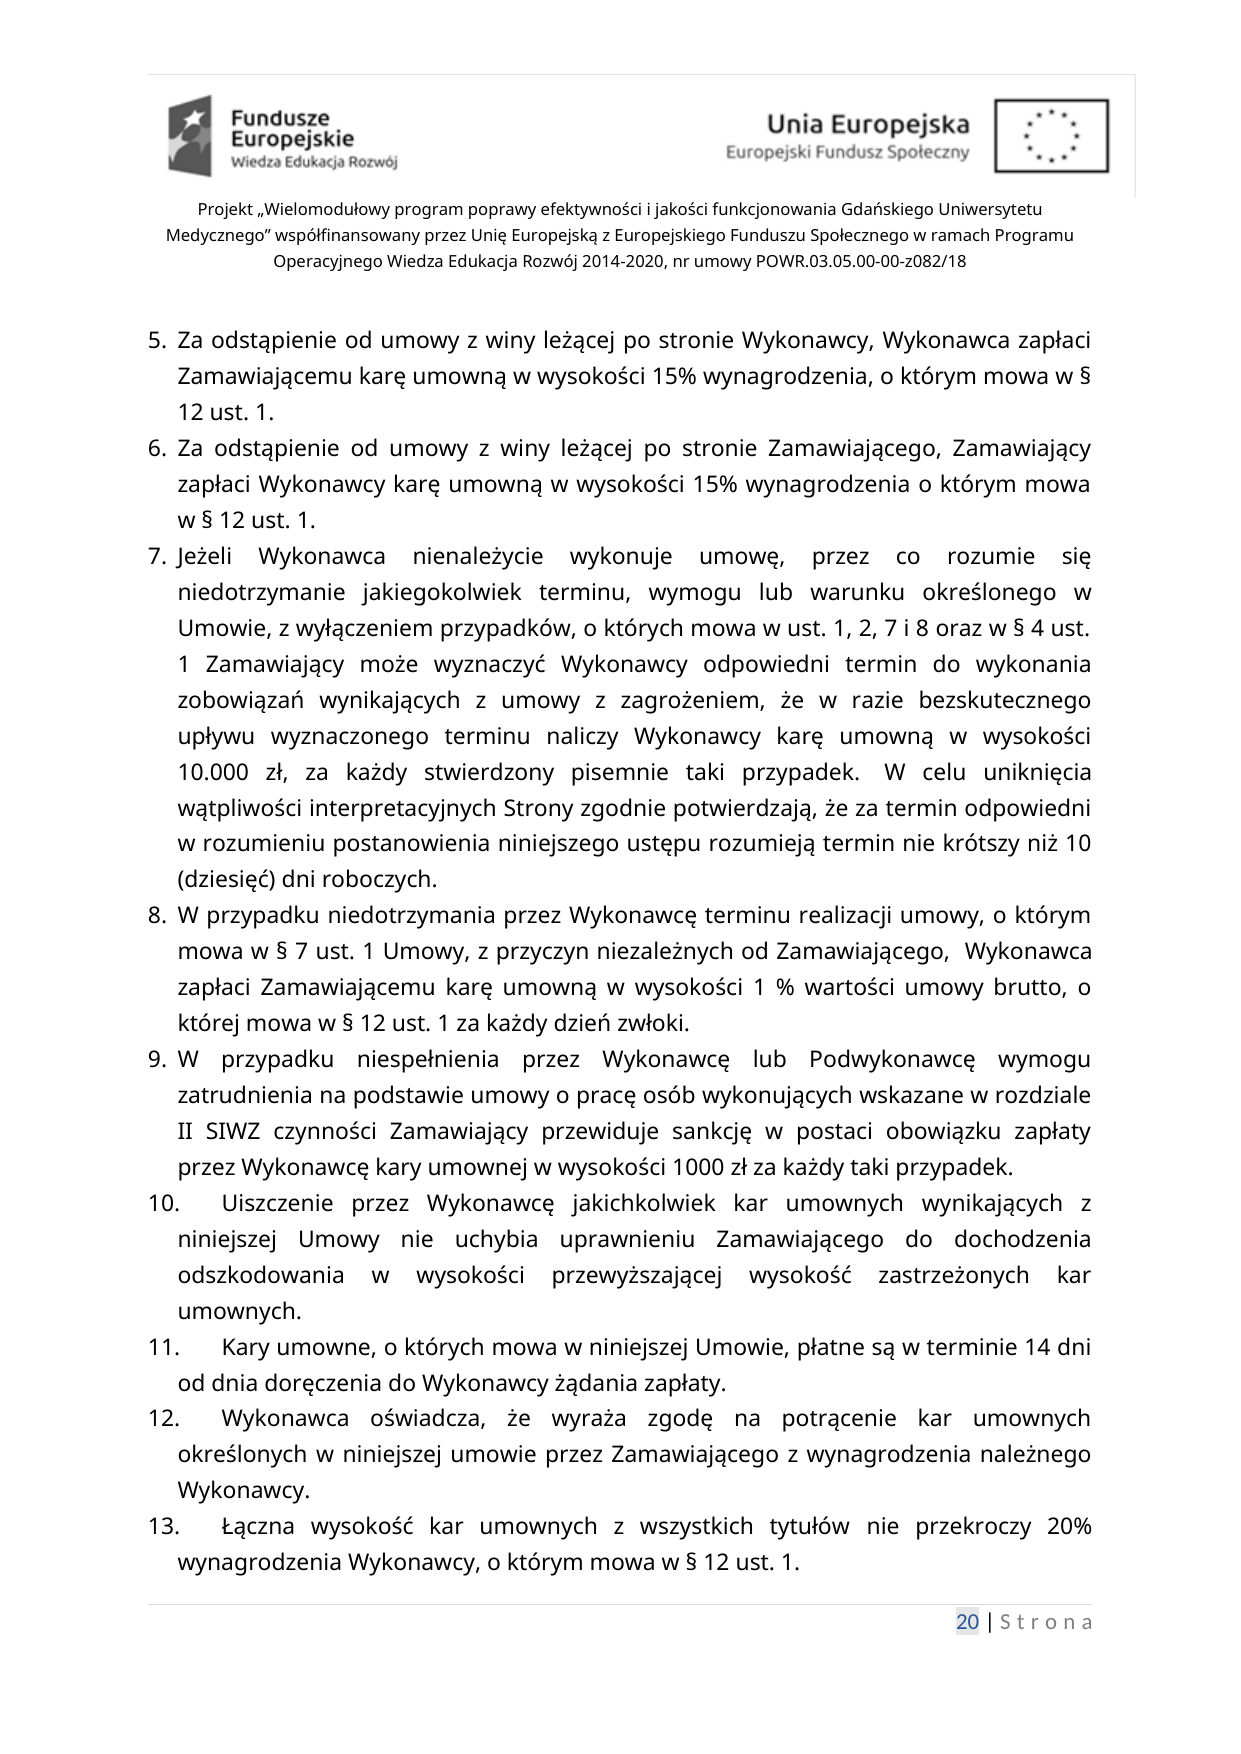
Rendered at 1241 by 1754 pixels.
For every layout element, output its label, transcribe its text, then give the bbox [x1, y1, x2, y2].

list Wykonawca oświadcza, że wyraża zgodę na potrącenie kar umownych określonych w niniejszej umowie przez Zamawiającego z wynagrodzenia należnego Wykonawcy. [148, 1402, 1092, 1506]
list W przypadku niedotrzymania przez Wykonawcę terminu realizacji umowy, o którym mowa w § 7 ust. 1 Umowy, z przyczyn niezależnych od Zamawiającego, Wykonawca zapłaci Zamawiającemu karę umowną w wysokości 1 % wartości umowy brutto, o której mowa w § 12 ust. 1 za każdy dzień zwłoki. [148, 899, 1092, 1038]
list W przypadku niespełnienia przez Wykonawcę lub Podwykonawcę wymogu zatrudnienia na podstawie umowy o pracę osób wykonujących wskazane w rozdziale II SIWZ czynności Zamawiający przewiduje sankcję w postaci obowiązku zapłaty przez Wykonawcę kary umownej w wysokości 1000 zł za każdy taki przypadek. [148, 1043, 1092, 1182]
list Za odstąpienie od umowy z winy leżącej po stronie Wykonawcy, Wykonawca zapłaci Zamawiającemu karę umowną w wysokości 15% wynagrodzenia, o którym mowa w § 12 ust. 1. [148, 324, 1092, 427]
list Za odstąpienie od umowy z winy leżącej po stronie Zamawiającego, Zamawiający zapłaci Wykonawcy karę umowną w wysokości 15% wynagrodzenia o którym mowa w § 12 ust. 1. [148, 432, 1092, 535]
list Łączna wysokość kar umownych z wszystkich tytułów nie przekroczy 20% wynagrodzenia Wykonawcy, o którym mowa w § 12 ust. 1. [148, 1510, 1092, 1577]
list Jeżeli Wykonawca nienależycie wykonuje umowę, przez co rozumie się niedotrzymanie jakiegokolwiek terminu, wymogu lub warunku określonego w Umowie, z wyłączeniem przypadków, o których mowa w ust. 1, 2, 7 i 8 oraz w § 4 ust. 1 Zamawiający może wyznaczyć Wykonawcy odpowiedni termin do wykonania zobowiązań wynikających z umowy z zagrożeniem, że w razie bezskutecznego upływu wyznaczonego terminu naliczy Wykonawcy karę umowną w wysokości 10.000 zł, za każdy stwierdzony pisemnie taki przypadek. W celu uniknięcia wątpliwości interpretacyjnych Strony zgodnie potwierdzają, że za termin odpowiedni w rozumieniu postanowienia niniejszego ustępu rozumieją termin nie krótszy niż 10 (dziesięć) dni roboczych. [148, 540, 1092, 894]
list Kary umowne, o których mowa w niniejszej Umowie, płatne są w terminie 14 dni od dnia doręczenia do Wykonawcy żądania zapłaty. [148, 1331, 1092, 1398]
picture [147, 73, 1137, 198]
list Uiszczenie przez Wykonawcę jakichkolwiek kar umownych wynikających z niniejszej Umowy nie uchybia uprawnieniu Zamawiającego do dochodzenia odszkodowania w wysokości przewyższającej wysokość zastrzeżonych kar umownych. [148, 1187, 1092, 1326]
